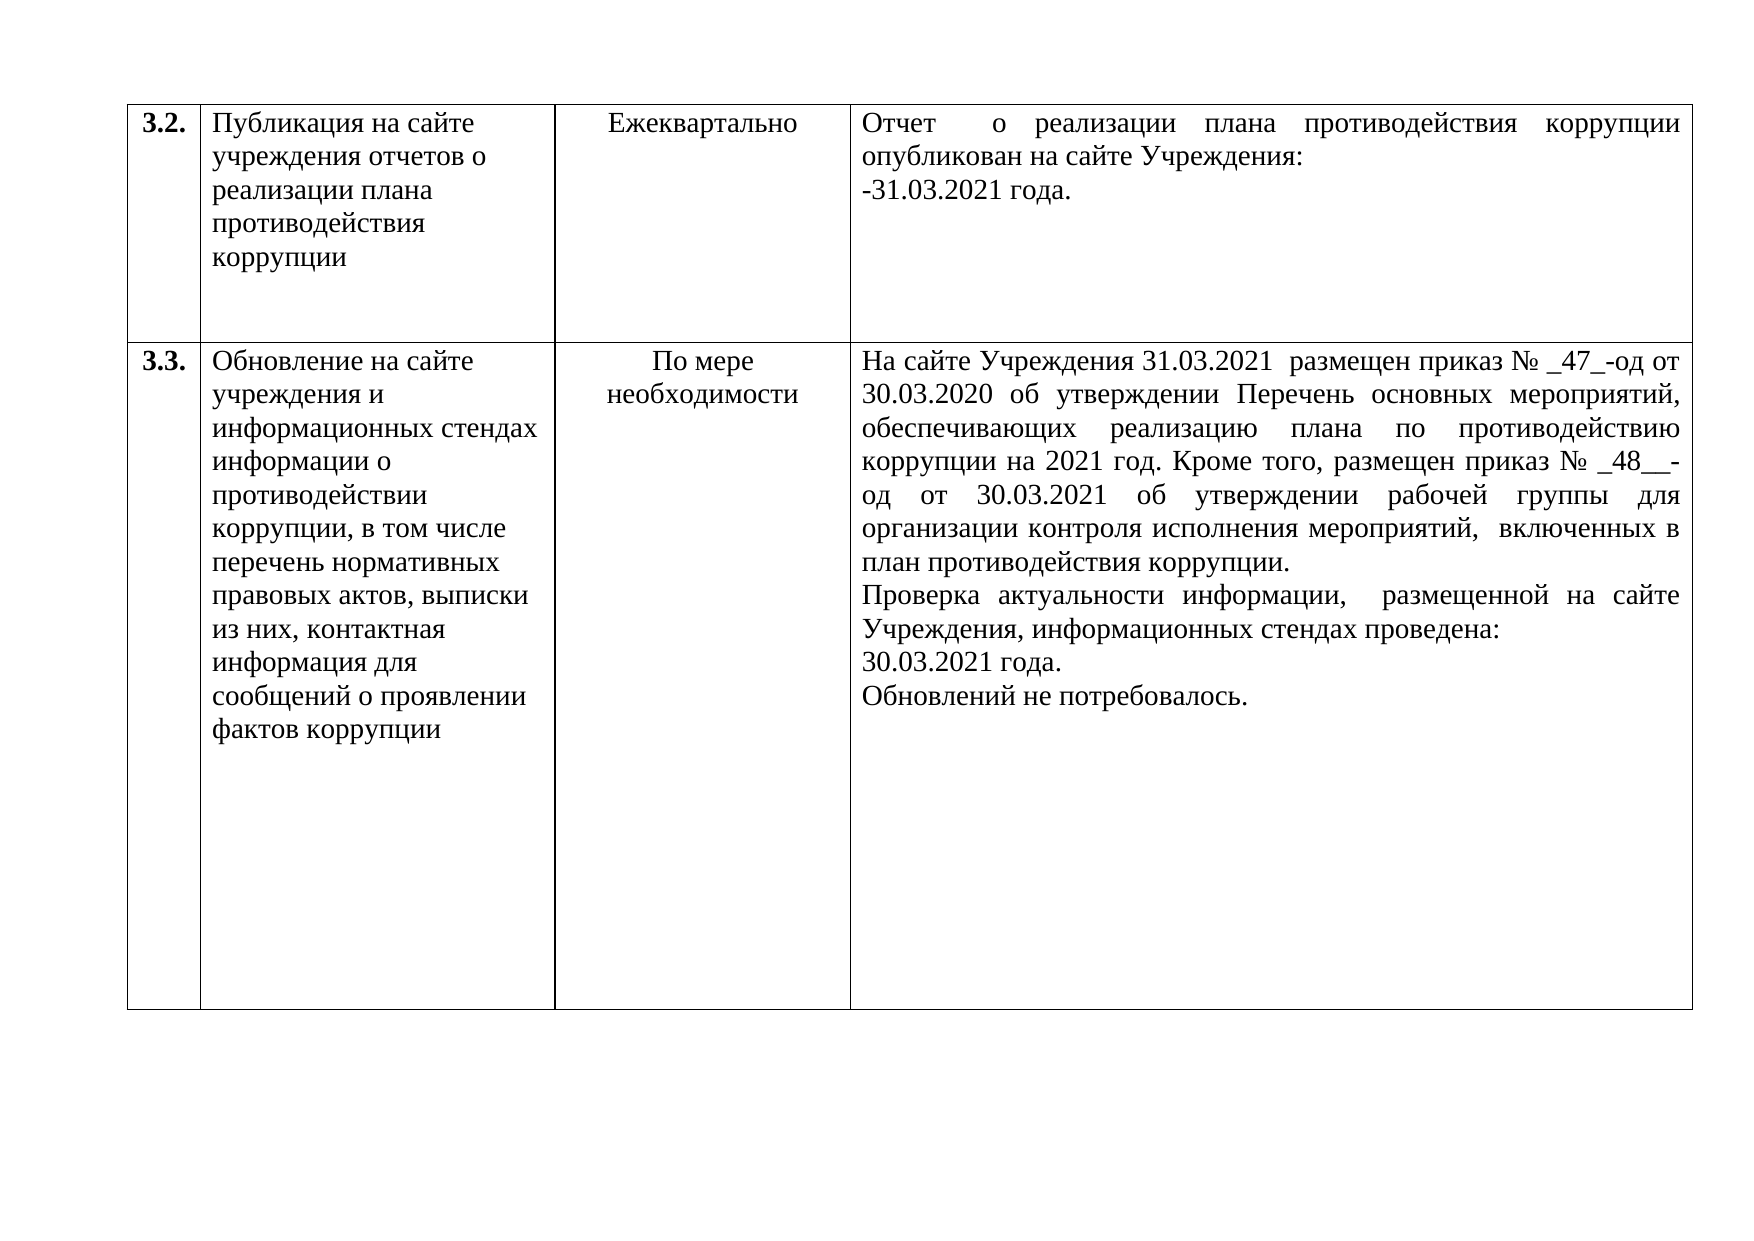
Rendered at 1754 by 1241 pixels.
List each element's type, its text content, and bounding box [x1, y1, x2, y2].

table_cell Публикация на сайте учреждения отчетов о реализации плана противодействия коррупции [201, 105, 554, 342]
table_cell Обновление на сайте учреждения и информационных стендах информации о противодействии коррупции, в том числе перечень нормативных правовых актов, выписки из них, контактная информация для сообщений о проявлении фактов коррупции [201, 343, 554, 1009]
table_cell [556, 343, 850, 1009]
table_cell На сайте Учреждения 31.03.2021 размещен приказ № _47_-од от 30.03.2020 об утверждении Перечень основных мероприятий, обеспечивающих реализацию плана по противодействию коррупции на 2021 год. Кроме того, размещен приказ № _48__-од от 30.03.2021 об утверждении рабочей группы для организации контроля исполнения мероприятий, включенных в план противодействия коррупции. Проверка актуальности информации, размещенной на сайте Учреждения, информационных стендах проведена: 30.03.2021 года. Обновлений не потребовалось. [851, 343, 1692, 1009]
table_cell 3.2. [128, 105, 200, 342]
table_cell Ежеквартально [556, 105, 850, 342]
table_cell 3.3. [128, 343, 200, 1009]
table_cell Отчет о реализации плана противодействия коррупции опубликован на сайте Учреждения: -31.03.2021 года. [851, 105, 1692, 342]
